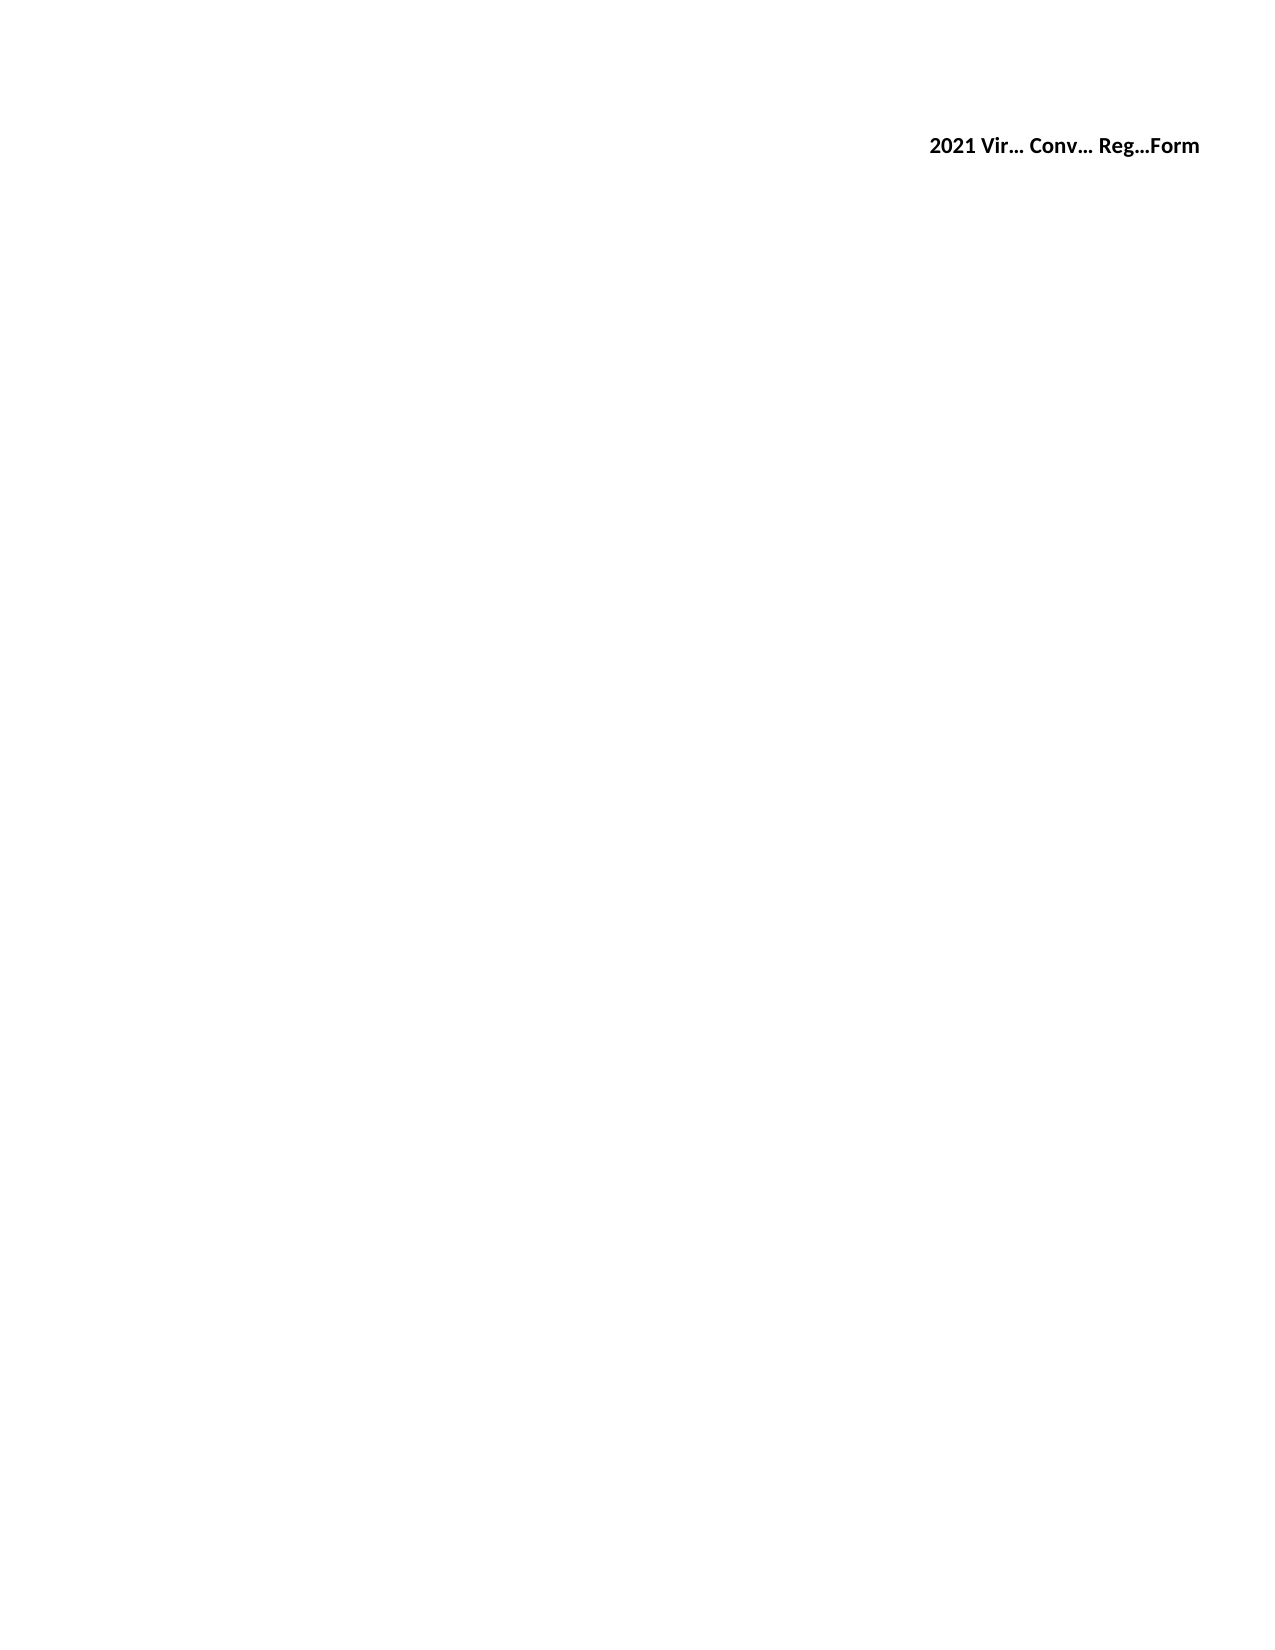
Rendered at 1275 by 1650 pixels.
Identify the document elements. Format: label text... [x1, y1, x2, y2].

text 2021 Vir… Conv… Reg…Form [105, 131, 1200, 159]
